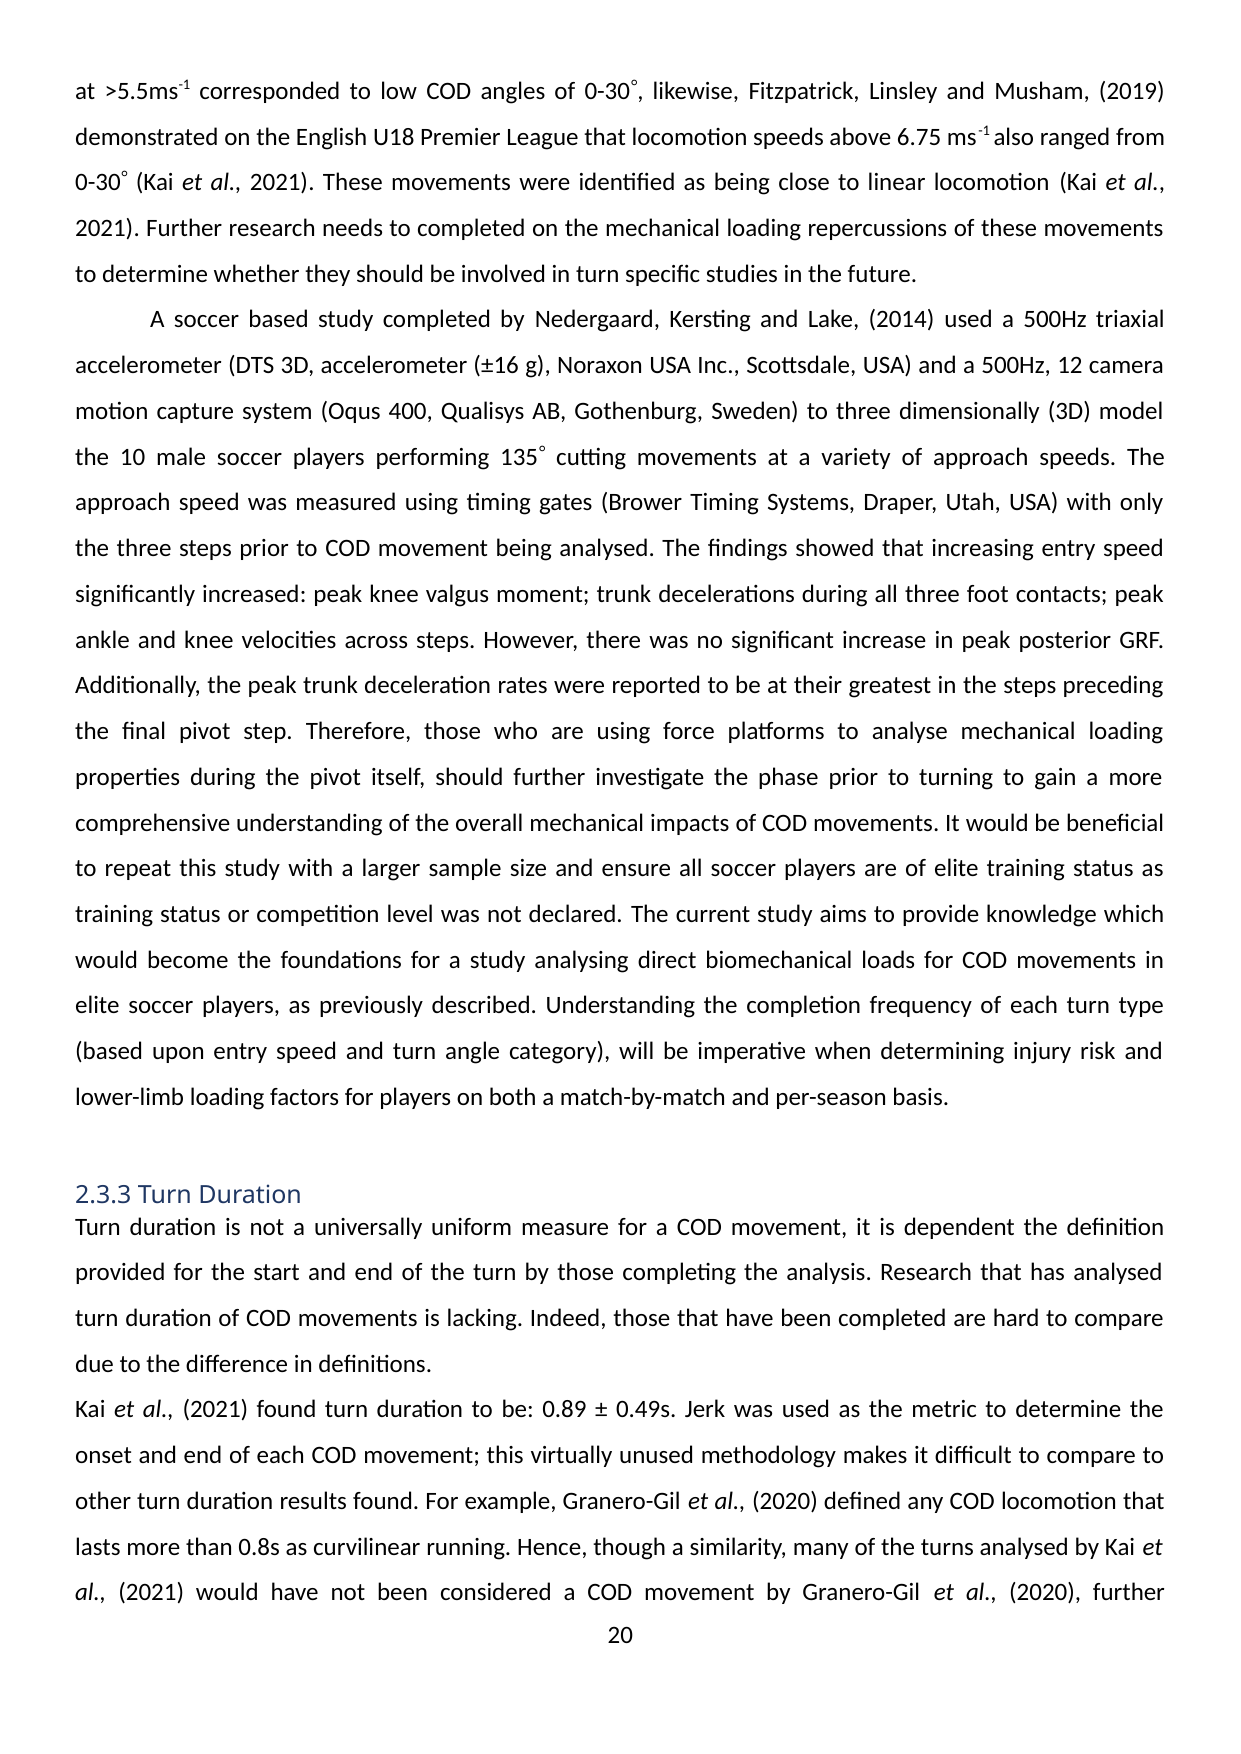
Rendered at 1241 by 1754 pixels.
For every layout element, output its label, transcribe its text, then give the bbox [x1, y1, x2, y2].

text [75, 75, 1165, 288]
text A soccer based study completed by Nedergaard, Kersting and Lake, (2014) used a 500Hz triaxial accelerometer (DTS 3D, accelerometer (±16 g), Noraxon USA Inc., Scottsdale, USA) and a 500Hz, 12 camera motion capture system (Oqus 400, Qualisys AB, Gothenburg, Sweden) to three dimensionally (3D) model the 10 male soccer players performing 135 cutting movements at a variety of approach speeds. The approach speed was measured using timing gates (Brower Timing Systems, Draper, Utah, USA) with only the three steps prior to COD movement being analysed. The findings showed that increasing entry speed significantly increased: peak knee valgus moment; trunk decelerations during all three foot contacts; peak ankle and knee velocities across steps. However, there was no significant increase in peak posterior GRF. Additionally, the peak trunk deceleration rates were reported to be at their greatest in the steps preceding the final pivot step. Therefore, those who are using force platforms to analyse mechanical loading properties during the pivot itself, should further investigate the phase prior to turning to gain a more comprehensive understanding of the overall mechanical impacts of COD movements. It would be beneficial to repeat this study with a larger sample size and ensure all soccer players are of elite training status as training status or competition level was not declared. The current study aims to provide knowledge which would become the foundations for a study analysing direct biomechanical loads for COD movements in elite soccer players, as previously described. Understanding the completion frequency of each turn type (based upon entry speed and turn angle category), will be imperative when determining injury risk and lower-limb loading factors for players on both a match-by-match and per-season basis. [75, 304, 1165, 1112]
subtitle 2.3.3 Turn Duration [75, 1177, 1165, 1211]
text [75, 1394, 1165, 1607]
text Turn duration is not a universally uniform measure for a COD movement, it is dependent the definition provided for the start and end of the turn by those completing the analysis. Research that has analysed turn duration of COD movements is lacking. Indeed, those that have been completed are hard to compare due to the difference in definitions. [75, 1211, 1165, 1378]
